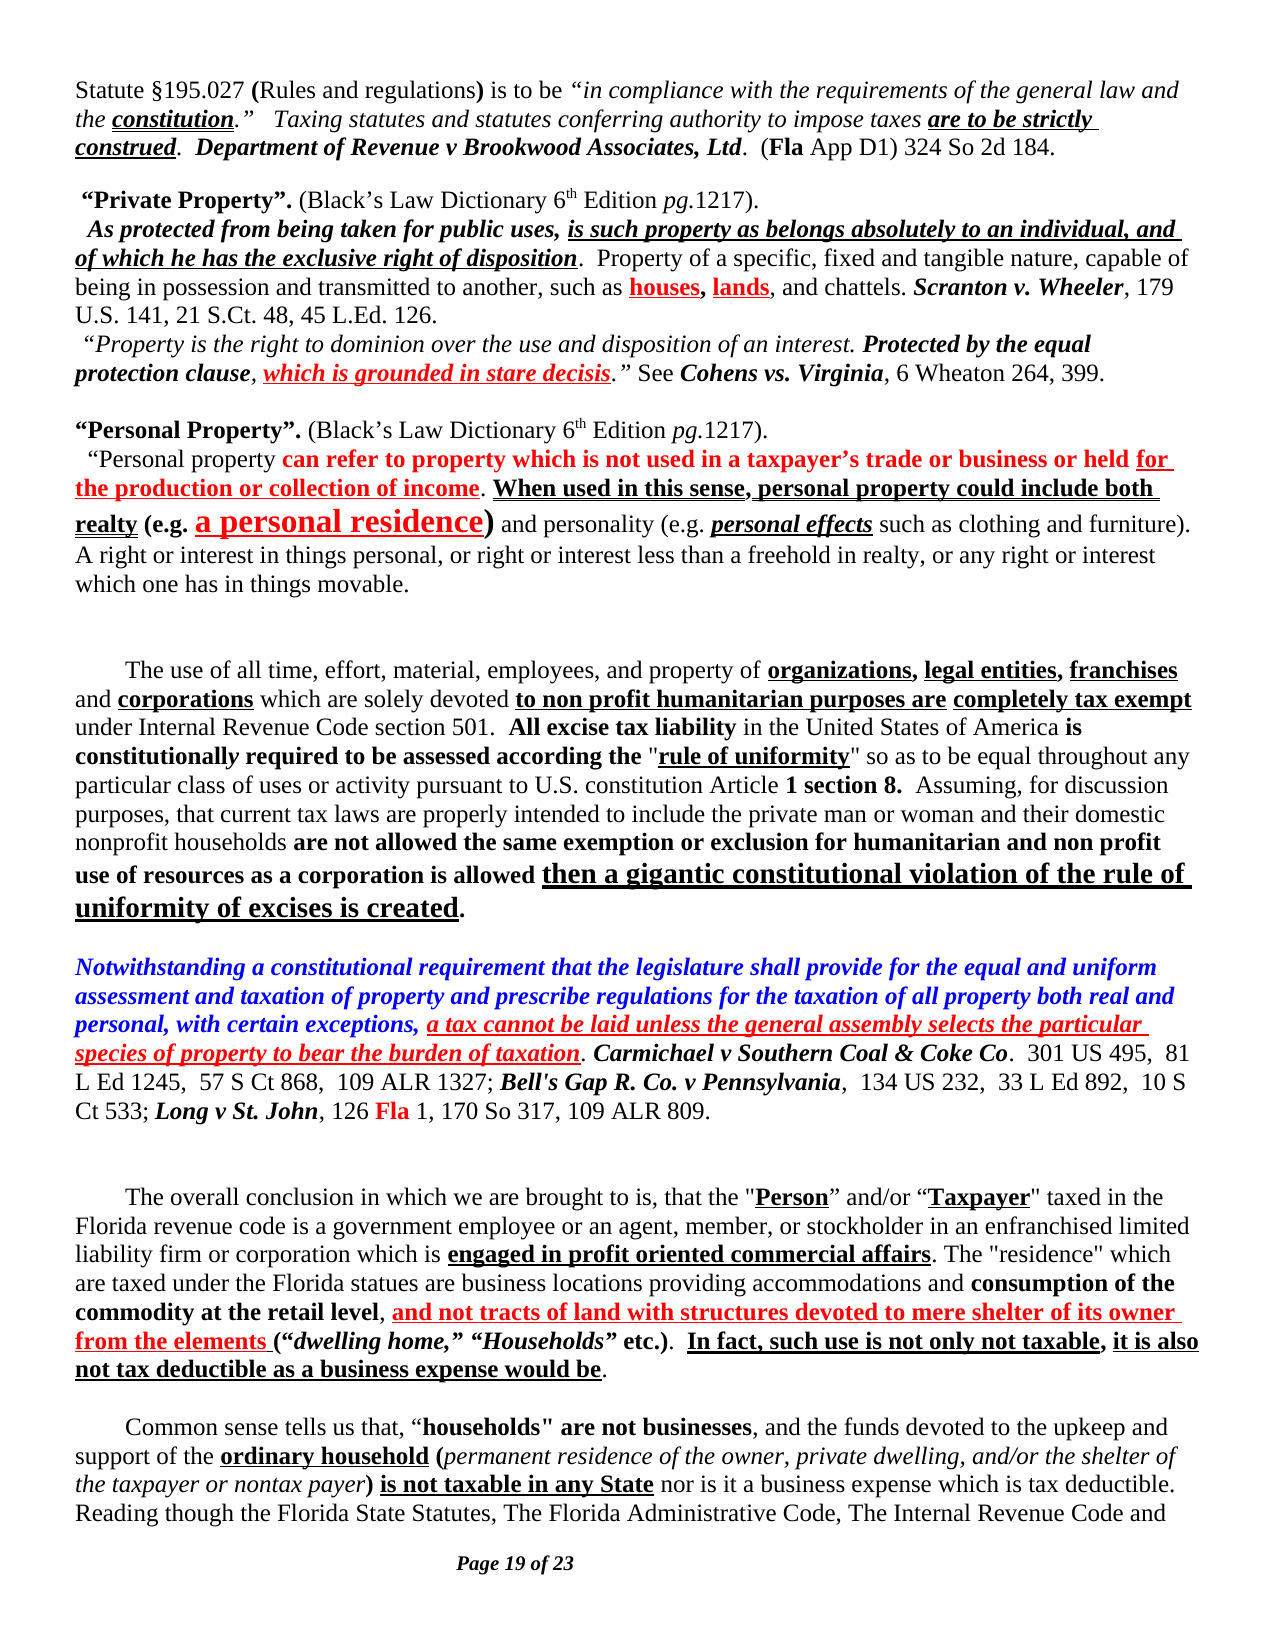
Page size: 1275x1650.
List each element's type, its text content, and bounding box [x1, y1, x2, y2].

text “Personal Property”. (Black’s Law Dictionary 6th Edition pg.1217). [75, 415, 1200, 444]
text “Private Property”. (Black’s Law Dictionary 6th Edition pg.1217). [75, 185, 1200, 214]
text Notwithstanding a constitutional requirement that the legislature shall provide for the equal and uniform assessment and taxation of property and prescribe regulations for the taxation of all property both real and personal, with certain exceptions, a tax cannot be laid unless the general assembly selects the particular species of property to bear the burden of taxation. Carmichael v Southern Coal & Coke Co. 301 US 495, 81 L Ed 1245, 57 S Ct 868, 109 ALR 1327; Bell's Gap R. Co. v Pennsylvania, 134 US 232, 33 L Ed 892, 10 S Ct 533; Long v St. John, 126 Fla 1, 170 So 317, 109 ALR 809. [75, 952, 1200, 1124]
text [75, 75, 1200, 161]
text The use of all time, effort, material, employees, and property of organizations, legal entities, franchises and corporations which are solely devoted to non profit humanitarian purposes are completely tax exempt under Internal Revenue Code section 501. All excise tax liability in the is constitutionally required to be assessed according the "rule of uniformity" so as to be equal throughout any particular class of uses or activity pursuant to constitution Article 1 section 8. Assuming, for discussion purposes, that current tax laws are properly intended to include the private man or woman and their domestic nonprofit households are not allowed the same exemption or exclusion for humanitarian and non profit use of resources as a corporation is allowed then a gigantic constitutional violation of the rule of uniformity of excises is created. [75, 655, 1200, 923]
text As protected from being taken for public uses, is such property as belongs absolutely to an individual, and of which he has the exclusive right of disposition. Property of a specific, fixed and tangible nature, capable of being in possession and transmitted to another, such as houses, lands, and chattels. v. Wheeler, 179 141, 21 S.Ct. 48, 45 L.Ed. 126. [75, 214, 1200, 329]
text The overall conclusion in which we are brought to is, that the "Person” and/or “Taxpayer" taxed in the revenue code is a government employee or an agent, member, or stockholder in an enfranchised limited liability firm or corporation which is engaged in profit oriented commercial affairs. The "residence" which are taxed under the statues are business locations providing accommodations and consumption of the commodity at the retail level, and not tracts of land with structures devoted to mere shelter of its owner from the elements (“dwelling home,” “Households” etc.). In fact, such use is not only not taxable, it is also not tax deductible as a business expense would be. [75, 1182, 1200, 1383]
text “Property is the right to dominion over the use and disposition of an interest. Protected by the equal protection clause, which is grounded in stare decisis.” See Cohens vs. , 6 264, 399. [75, 329, 1200, 387]
text “Personal property can refer to property which is not used in a taxpayer’s trade or business or held for the production or collection of income. When used in this sense, personal property could include both realty (e.g. a personal residence) and personality (e.g. personal effects such as clothing and furniture). A right or interest in things personal, or right or interest less than a freehold in realty, or any right or interest which one has in things movable. [75, 444, 1200, 597]
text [75, 1412, 1200, 1527]
